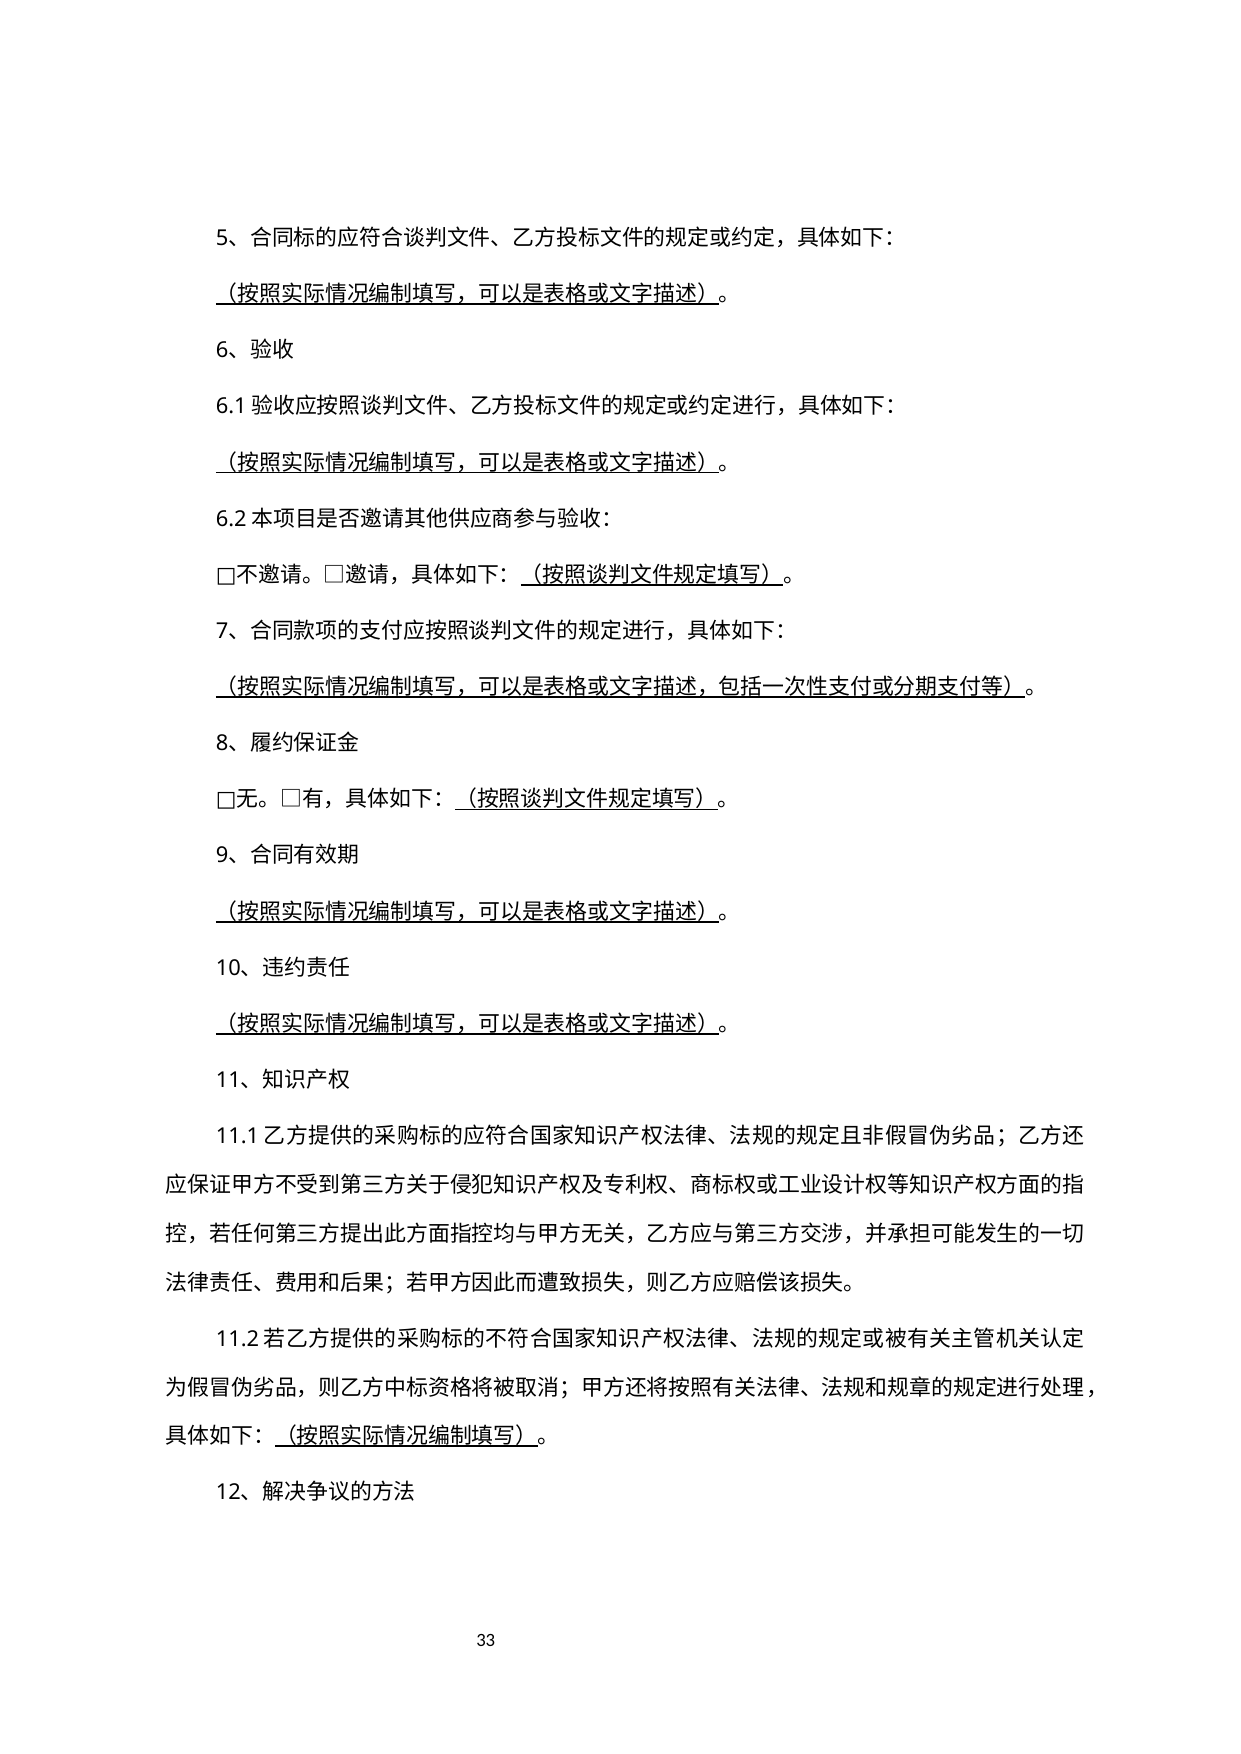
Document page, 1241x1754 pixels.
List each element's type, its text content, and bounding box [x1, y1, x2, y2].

text （按照实际情况编制填写，可以是表格或文字描述）。 [165, 444, 1087, 477]
text □不邀请。□邀请，具体如下：（按照谈判文件规定填写）。 [165, 556, 1087, 589]
text 6、验收 [165, 332, 1087, 364]
text （按照实际情况编制填写，可以是表格或文字描述）。 [165, 893, 1087, 926]
text 5、合同标的应符合谈判文件、乙方投标文件的规定或约定，具体如下： [165, 219, 1087, 252]
text 10、违约责任 [165, 949, 1087, 982]
text 11.1乙方提供的采购标的应符合国家知识产权法律、法规的规定且非假冒伪劣品；乙方还应保证甲方不受到第三方关于侵犯知识产权及专利权、商标权或工业设计权等知识产权方面的指控，若任何第三方提出此方面指控均与甲方无关，乙方应与第三方交涉，并承担可能发生的一切法律责任、费用和后果；若甲方因此而遭致损失，则乙方应赔偿该损失。 [165, 1118, 1087, 1297]
text 6.2本项目是否邀请其他供应商参与验收： [165, 500, 1087, 533]
text 9、合同有效期 [165, 837, 1087, 870]
text 7、合同款项的支付应按照谈判文件的规定进行，具体如下： [165, 613, 1087, 645]
text （按照实际情况编制填写，可以是表格或文字描述）。 [165, 276, 1087, 308]
text 8、履约保证金 [165, 725, 1087, 757]
text 11.2若乙方提供的采购标的不符合国家知识产权法律、法规的规定或被有关主管机关认定为假冒伪劣品，则乙方中标资格将被取消；甲方还将按照有关法律、法规和规章的规定进行处理，具体如下：（按照实际情况编制填写）。 [165, 1320, 1087, 1450]
text （按照实际情况编制填写，可以是表格或文字描述）。 [165, 1006, 1087, 1038]
text 6.1验收应按照谈判文件、乙方投标文件的规定或约定进行，具体如下： [165, 388, 1087, 421]
text 11、知识产权 [165, 1062, 1087, 1094]
text 12、解决争议的方法 [165, 1474, 1087, 1506]
text □无。□有，具体如下：（按照谈判文件规定填写）。 [165, 781, 1087, 813]
text （按照实际情况编制填写，可以是表格或文字描述，包括一次性支付或分期支付等）。 [165, 669, 1087, 701]
